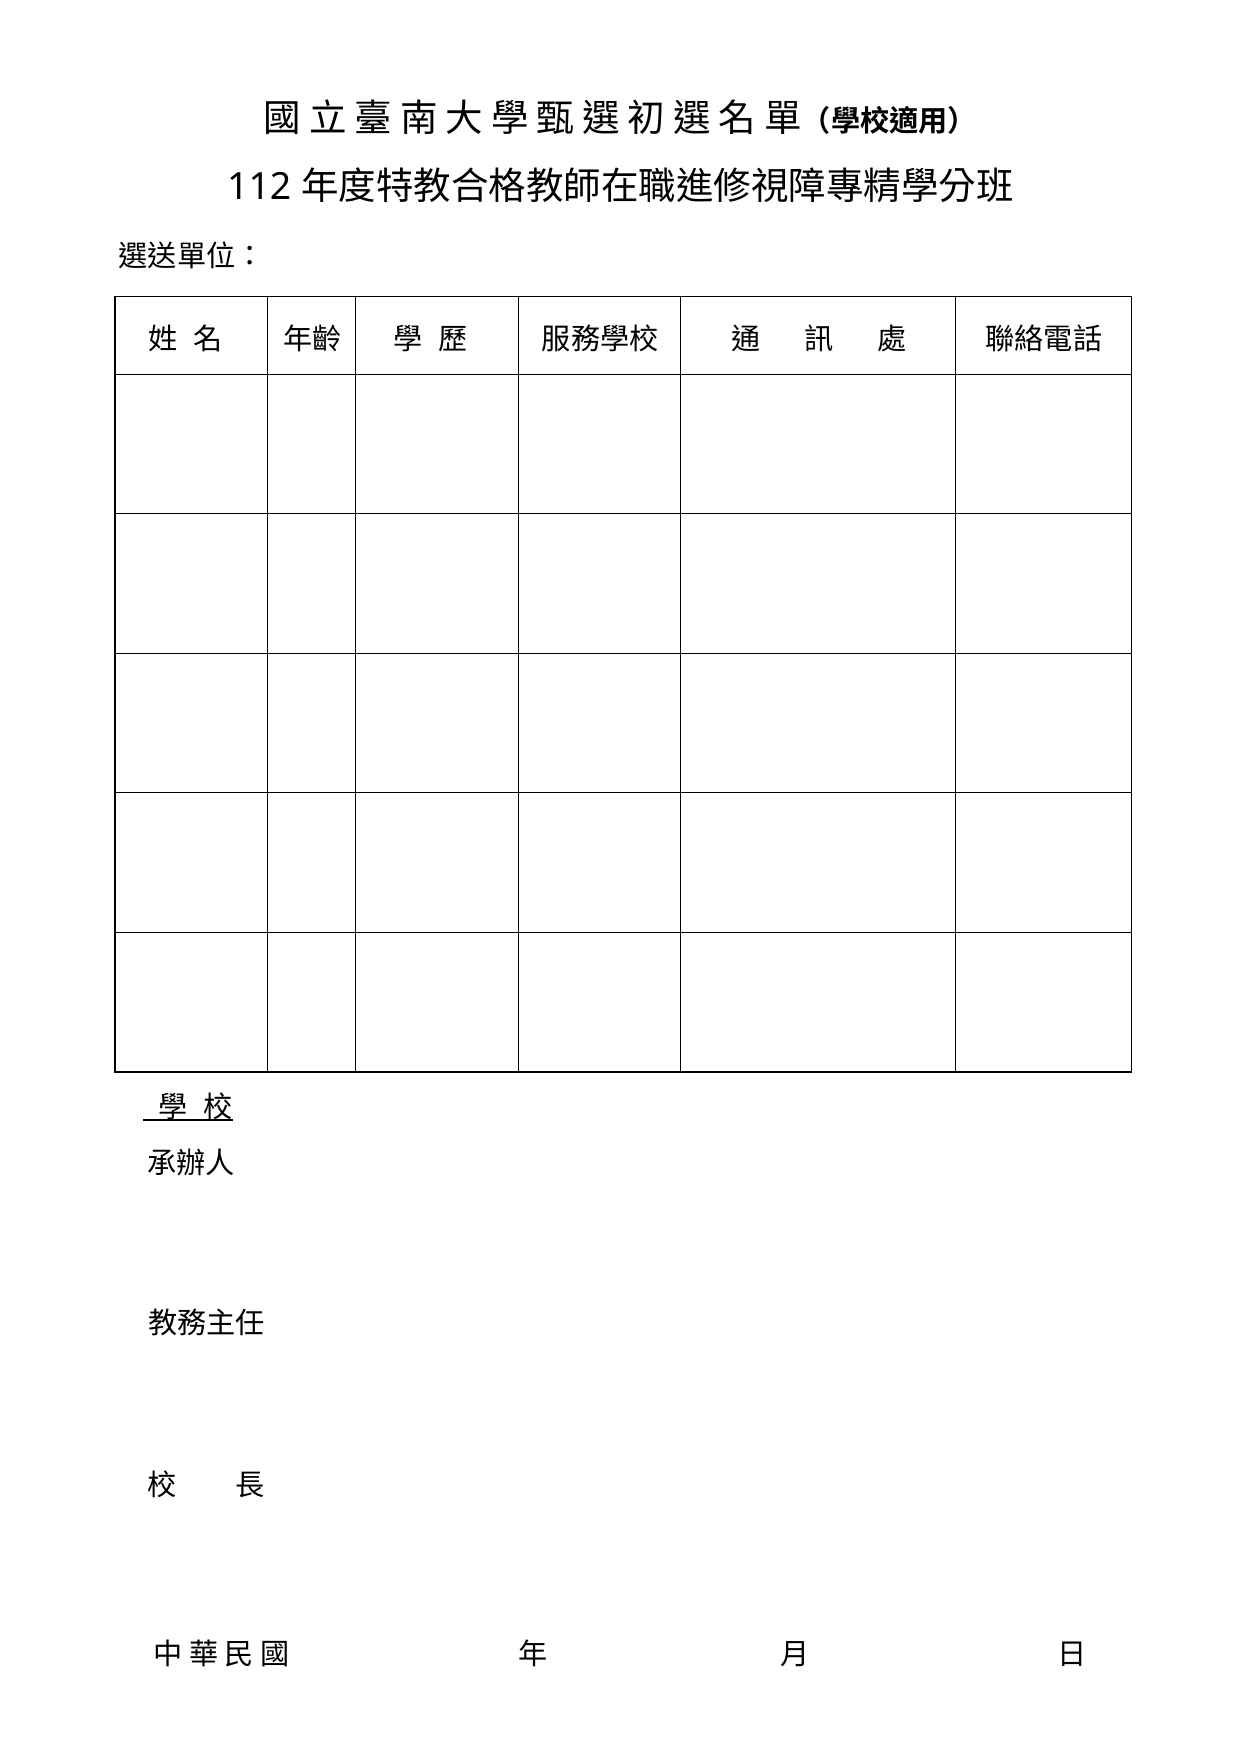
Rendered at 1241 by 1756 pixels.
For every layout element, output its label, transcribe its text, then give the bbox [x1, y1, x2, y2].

table_cell [268, 514, 355, 652]
table_cell [116, 654, 267, 792]
table_cell [681, 514, 955, 652]
text 選送單位： [67, 233, 264, 275]
table_cell [356, 793, 518, 932]
table_cell [956, 654, 1131, 792]
table_cell [956, 933, 1131, 1071]
text 教務主任 [67, 1300, 264, 1342]
text 中 華 民 國 年 月 日 [153, 1631, 1173, 1673]
table_header 服務學校 [519, 297, 680, 373]
table_cell [956, 375, 1131, 513]
text 學 校承辦人 [143, 1083, 258, 1182]
table_cell [519, 933, 680, 1071]
table_header 通 訊 處 [681, 297, 955, 373]
text 校 長 [67, 1462, 264, 1504]
subtitle 112 年度特教合格教師在職進修視障專精學分班 [116, 156, 1124, 211]
table_cell [268, 375, 355, 513]
table_header 姓 名 [116, 297, 267, 373]
table_cell [116, 514, 267, 652]
table_cell [681, 654, 955, 792]
table_cell [519, 514, 680, 652]
table_cell [956, 793, 1131, 932]
table_cell [116, 793, 267, 932]
table_cell [116, 375, 267, 513]
table_header 聯絡電話 [956, 297, 1131, 373]
table_cell [356, 933, 518, 1071]
table_cell [956, 514, 1131, 652]
table_cell [681, 375, 955, 513]
table_cell [268, 793, 355, 932]
table_cell [116, 933, 267, 1071]
table_cell [681, 933, 955, 1071]
table_cell [519, 654, 680, 792]
text 國 立 臺 南 大 學 甄 選 初 選 名 單（學校適用） [116, 89, 1124, 142]
table_cell [356, 375, 518, 513]
table_header 學 歷 [356, 297, 518, 373]
table_cell [519, 793, 680, 932]
table_cell [268, 933, 355, 1071]
table_cell [356, 514, 518, 652]
table_cell [681, 793, 955, 932]
table_cell [356, 654, 518, 792]
table_cell [519, 375, 680, 513]
table_cell [268, 654, 355, 792]
table_header 年齡 [268, 297, 355, 373]
